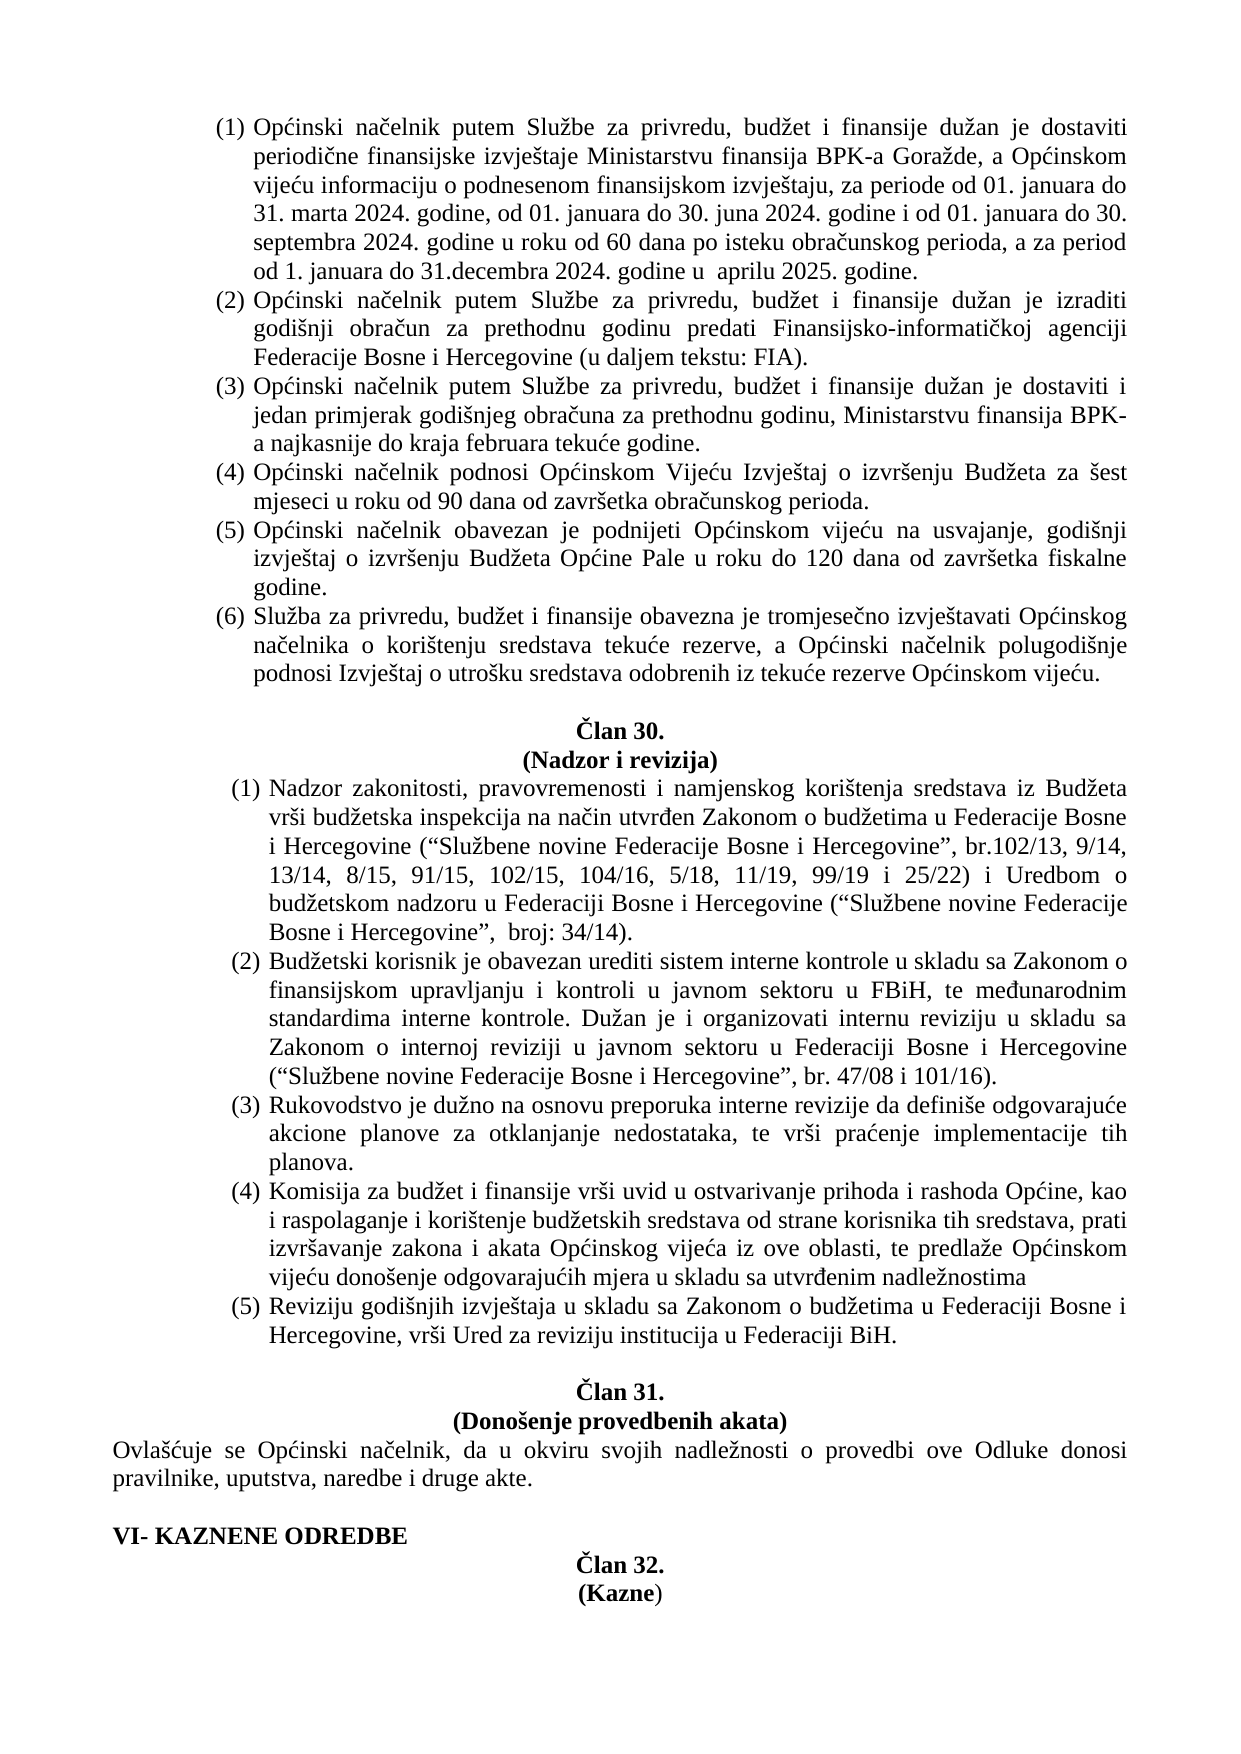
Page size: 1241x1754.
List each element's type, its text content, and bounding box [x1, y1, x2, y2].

text (Kazne) [112, 1578, 1128, 1607]
list Općinski načelnik putem Službe za privredu, budžet i finansije dužan je dostaviti periodične finansijske izvještaje Ministarstvu finansija BPK-a Goražde, a Općinskom vijeću informaciju o podnesenom finansijskom izvještaju, za periode od 01. januara do 31. marta 2024. godine, od 01. januara do 30. juna 2024. godine i od 01. januara do 30. septembra 2024. godine u roku od 60 dana po isteku obračunskog perioda, a za period od 1. januara do 31.decembra 2024. godine u aprilu 2025. godine. [216, 112, 1128, 285]
list Budžetski korisnik je obavezan urediti sistem interne kontrole u skladu sa Zakonom o finansijskom upravljanju i kontroli u javnom sektoru u FBiH, te međunarodnim standardima interne kontrole. Dužan je i organizovati internu reviziju u skladu sa Zakonom o internoj reviziji u javnom sektoru u Federaciji Bosne i Hercegovine (“Službene novine Federacije Bosne i Hercegovine”, br. 47/08 i 101/16). [231, 946, 1128, 1090]
text (Nadzor i revizija) [112, 745, 1128, 773]
text Član 32. [112, 1550, 1128, 1578]
text Član 30. [112, 716, 1128, 745]
list Komisija za budžet i finansije vrši uvid u ostvarivanje prihoda i rashoda Općine, kao i raspolaganje i korištenje budžetskih sredstava od strane korisnika tih sredstava, prati izvršavanje zakona i akata Općinskog vijeća iz ove oblasti, te predlaže Općinskom vijeću donošenje odgovarajućih mjera u skladu sa utvrđenim nadležnostima [231, 1176, 1128, 1291]
list Reviziju godišnjih izvještaja u skladu sa Zakonom o budžetima u Federaciji Bosne i Hercegovine, vrši Ured za reviziju institucija u Federaciji BiH. [231, 1291, 1128, 1348]
text (Donošenje provedbenih akata) [112, 1406, 1128, 1435]
list Općinski načelnik obavezan je podnijeti Općinskom vijeću na usvajanje, godišnji izvještaj o izvršenju Budžeta Općine Pale u roku do 120 dana od završetka fiskalne godine. [216, 515, 1128, 601]
text VI- KAZNENE ODREDBE [112, 1521, 1128, 1550]
text Član 31. [112, 1377, 1128, 1406]
text Ovlašćuje se Općinski načelnik, da u okviru svojih nadležnosti o provedbi ove Odluke donosi pravilnike, uputstva, naredbe i druge akte. [112, 1435, 1128, 1492]
list Nadzor zakonitosti, pravovremenosti i namjenskog korištenja sredstava iz Budžeta vrši budžetska inspekcija na način utvrđen Zakonom o budžetima u Federacije Bosne i Hercegovine (“Službene novine Federacije Bosne i Hercegovine”, br.102/13, 9/14, 13/14, 8/15, 91/15, 102/15, 104/16, 5/18, 11/19, 99/19 i 25/22) i Uredbom o budžetskom nadzoru u Federaciji Bosne i Hercegovine (“Službene novine Federacije Bosne i Hercegovine”, broj: 34/14). [231, 773, 1128, 946]
list Općinski načelnik putem Službe za privredu, budžet i finansije dužan je dostaviti i jedan primjerak godišnjeg obračuna za prethodnu godinu, Ministarstvu finansija BPK-a najkasnije do kraja februara tekuće godine. [216, 371, 1128, 457]
list Služba za privredu, budžet i finansije obavezna je tromjesečno izvještavati Općinskog načelnika o korištenju sredstava tekuće rezerve, a Općinski načelnik polugodišnje podnosi Izvještaj o utrošku sredstava odobrenih iz tekuće rezerve Općinskom vijeću. [216, 601, 1128, 687]
list Općinski načelnik putem Službe za privredu, budžet i finansije dužan je izraditi godišnji obračun za prethodnu godinu predati Finansijsko-informatičkoj agenciji Federacije Bosne i Hercegovine (u daljem tekstu: FIA). [216, 285, 1128, 371]
list Rukovodstvo je dužno na osnovu preporuka interne revizije da definiše odgovarajuće akcione planove za otklanjanje nedostataka, te vrši praćenje implementacije tih planova. [231, 1090, 1128, 1176]
list Općinski načelnik podnosi Općinskom Vijeću Izvještaj o izvršenju Budžeta za šest mjeseci u roku od 90 dana od završetka obračunskog perioda. [216, 457, 1128, 515]
